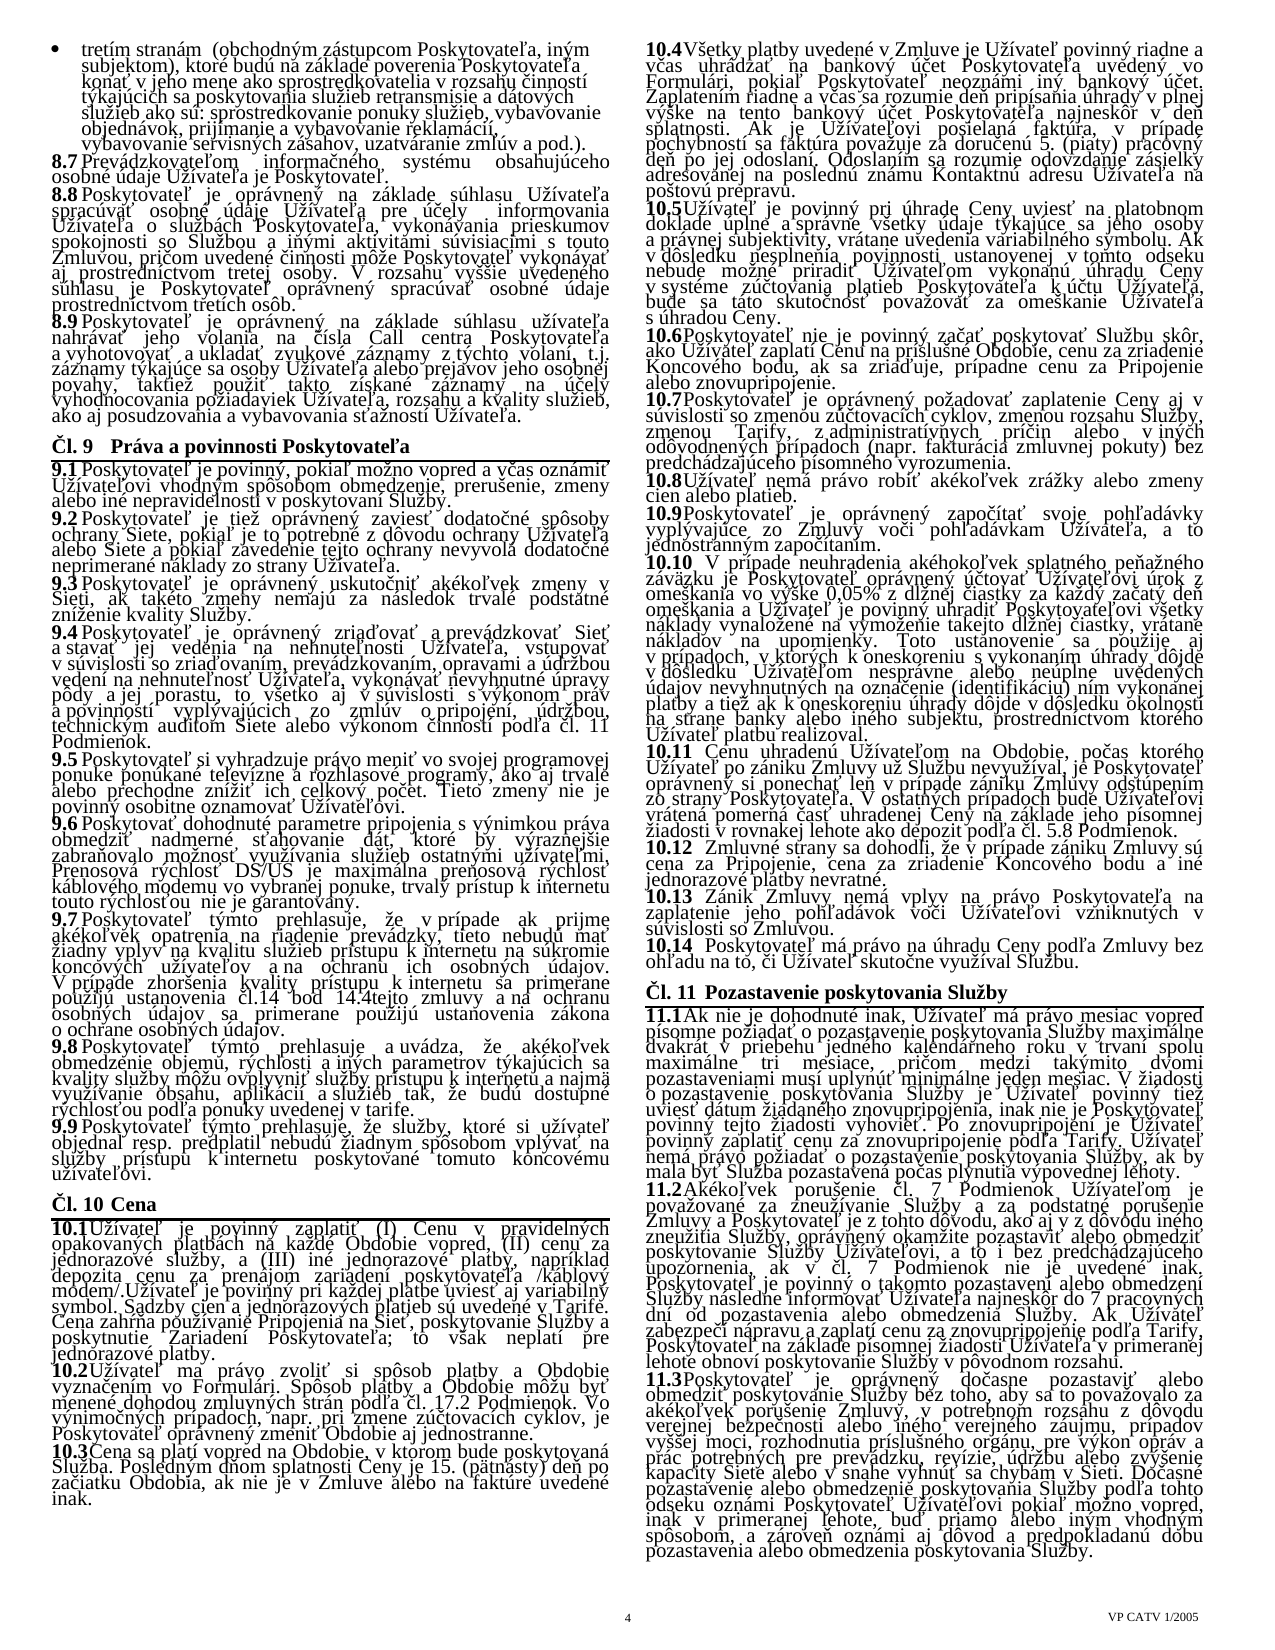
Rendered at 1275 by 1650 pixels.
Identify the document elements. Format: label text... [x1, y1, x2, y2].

subtitle Ak nie je dohodnuté inak, Užívateľ má právo mesiac vopred písomne požiadať o pozastavenie poskytovania Služby maximálne dvakrát v priebehu jedného kalendárneho roku v trvaní spolu maximálne tri mesiace, pričom medzi takýmito dvomi pozastaveniami musí uplynúť minimálne jeden mesiac. V žiadosti o pozastavenie poskytovania Služby je Užívateľ povinný tiež uviesť dátum žiadaného znovupripojenia, inak nie je Poskytovateľ povinný tejto žiadosti vyhovieť. Po znovupripojení je Užívateľ povinný zaplatiť cenu za znovupripojenie podľa Tarify. Užívateľ nemá právo požiadať o pozastavenie poskytovania Služby, ak by mala byť Služba pozastavená počas plynutia výpovednej lehoty. [645, 1010, 1204, 1182]
subtitle Poskytovať dohodnuté parametre pripojenia s výnimkou práva obmedziť nadmerné sťahovanie dát, ktoré by výraznejšie zabraňovalo možnosť využívania služieb ostatnými užívateľmi. Prenosová rýchlosť DS/US je maximálna prenosová rýchlosť káblového modemu vo vybranej ponuke, trvalý prístup k internetu touto rýchlosťou nie je garantovaný. [51, 818, 610, 912]
subtitle Poskytovateľ týmto prehlasuje, že služby, ktoré si užívateľ objednal resp. predplatil nebudú žiadnym spôsobom vplývať na služby prístupu k internetu poskytované tomuto koncovému užívateľovi. [51, 1121, 610, 1184]
subtitle Poskytovateľ je tiež oprávnený zaviesť dodatočné spôsoby ochrany Siete, pokiaľ je to potrebné z dôvodu ochrany Užívateľa alebo Siete a pokiaľ zavedenie tejto ochrany nevyvolá dodatočné neprimerané náklady zo strany Užívateľa. [51, 513, 610, 576]
subtitle Zánik Zmluvy nemá vplyv na právo Poskytovateľa na zaplatenie jeho pohľadávok voči Užívateľovi vzniknutých v súvislosti so Zmluvou. [645, 891, 1204, 938]
subtitle Akékoľvek porušenie čl. 7 Podmienok Užívateľom je považované za zneužívanie Služby a za podstatné porušenie Zmluvy a Poskytovateľ je z tohto dôvodu, ako aj v z dôvodu iného zneužitia Služby, oprávnený okamžite pozastaviť alebo obmedziť poskytovanie Služby Užívateľovi, a to i bez predchádzajúceho upozornenia, ak v čl. 7 Podmienok nie je uvedené inak. Poskytovateľ je povinný o takomto pozastavení alebo obmedzení Služby následne informovať Užívateľa najneskôr do 7 pracovných dní od pozastavenia alebo obmedzenia Služby. Ak Užívateľ zabezpečí nápravu a zaplatí cenu za znovupripojenie podľa Tarify, Poskytovateľ na základe písomnej žiadosti Užívateľa v primeranej lehote obnoví poskytovanie Služby v pôvodnom rozsahu. [645, 1184, 1204, 1371]
subtitle Užívateľ je povinný pri úhrade Ceny uviesť na platobnom doklade úplne a správne všetky údaje týkajúce sa jeho osoby a právnej subjektivity, vrátane uvedenia variabilného symbolu. Ak v dôsledku nesplnenia povinnosti ustanovenej v tomto odseku nebude možné priradiť Užívateľom vykonanú úhradu Ceny v systéme zúčtovania platieb Poskytovateľa k účtu Užívateľa, bude sa táto skutočnosť považovať za omeškanie Užívateľa s úhradou Ceny. [645, 203, 1204, 328]
subtitle Poskytovateľ je oprávnený započítať svoje pohľadávky vyplývajúce zo Zmluvy voči pohľadávkam Užívateľa, a to jednostranným započítaním. [645, 508, 1204, 555]
subtitle Poskytovateľ nie je povinný začať poskytovať Službu skôr, ako Užívateľ zaplatí Cenu na príslušné Obdobie, cenu za zriadenie Koncového bodu, ak sa zriaďuje, prípadne cenu za Pripojenie alebo znovupripojenie. [645, 330, 1204, 392]
subtitle Poskytovateľ je oprávnený uskutočniť akékoľvek zmeny v Sieti, ak takéto zmeny nemajú za následok trvalé podstatné zníženie kvality Služby. [51, 578, 610, 624]
subtitle Poskytovateľ je oprávnený na základe súhlasu Užívateľa spracúvať osobné údaje Užívateľa pre účely informovania Užívateľa o službách Poskytovateľa, vykonávania prieskumov spokojnosti so Službou a inými aktivitami súvisiacimi s touto Zmluvou, pričom uvedené činnosti môže Poskytovateľ vykonávať aj prostredníctvom tretej osoby. V rozsahu vyššie uvedeného súhlasu je Poskytovateľ oprávnený spracúvať osobné údaje prostredníctvom tretích osôb. [51, 189, 610, 314]
subtitle Poskytovateľ si vyhradzuje právo meniť vo svojej programovej ponuke ponúkané televízne a rozhlasové programy, ako aj trvale alebo prechodne znížiť ich celkový počet. Tieto zmeny nie je povinný osobitne oznamovať Užívateľovi. [51, 754, 610, 816]
subtitle Poskytovateľ je oprávnený zriaďovať a prevádzkovať Sieť a stavať jej vedenia na nehnuteľnosti Užívateľa, vstupovať v súvislosti so zriaďovaním, prevádzkovaním, opravami a údržbou vedení na nehnuteľnosť Užívateľa, vykonávať nevyhnutné úpravy pôdy a jej porastu, to všetko aj v súvislosti s výkonom práv a povinností vyplývajúcich zo zmlúv o pripojení, údržbou, technickým auditom Siete alebo výkonom činností podľa čl. 11 Podmienok. [51, 627, 610, 752]
subtitle Užívateľ nemá právo robiť akékoľvek zrážky alebo zmeny cien alebo platieb. [645, 474, 1204, 506]
subtitle Práva a povinnosti Poskytovateľa [51, 434, 610, 460]
subtitle Užívateľ ma právo zvoliť si spôsob platby a Obdobie vyznačením vo Formulári. Spôsob platby a Obdobie môžu byť menené dohodou zmluvných strán podľa čl. 17.2 Podmienok. Vo výnimočných prípadoch, napr. pri zmene zúčtovacích cyklov, je Poskytovateľ oprávnený zmeniť Obdobie aj jednostranne. [51, 1365, 610, 1443]
subtitle Cena [51, 1192, 610, 1218]
subtitle V prípade neuhradenia akéhokoľvek splatného peňažného záväzku je Poskytovateľ oprávnený účtovať Užívateľovi úrok z omeškania vo výške 0,05% z dlžnej čiastky za každý začatý deň omeškania a Užívateľ je povinný uhradiť Poskytovateľovi všetky náklady vynaložené na vymoženie takejto dlžnej čiastky, vrátane nákladov na upomienky. Toto ustanovenie sa použije aj v prípadoch, v ktorých k oneskoreniu s vykonaním úhrady dôjde v dôsledku Užívateľom nesprávne alebo neúplne uvedených údajov nevyhnutných na označenie (identifikáciu) ním vykonanej platby a tiež ak k oneskoreniu úhrady dôjde v dôsledku okolností na strane banky alebo iného subjektu, prostredníctvom ktorého Užívateľ platbu realizoval. [645, 557, 1204, 744]
subtitle Poskytovateľ je oprávnený požadovať zaplatenie Ceny aj v súvislosti so zmenou zúčtovacích cyklov, zmenou rozsahu Služby, zmenou Tarify, z administratívnych príčin alebo v iných odôvodnených prípadoch (napr. fakturácia zmluvnej pokuty) bez predchádzajúceho písomného vyrozumenia. [645, 394, 1204, 472]
subtitle Poskytovateľ týmto prehlasuje, že v prípade ak prijme akékoľvek opatrenia na riadenie prevádzky, tieto nebudú mať žiadny vplyv na kvalitu služieb prístupu k internetu na súkromie koncových užívateľov a na ochranu ich osobných údajov. V prípade zhoršenia kvality prístupu k internetu sa primerane použijú ustanovenia čl.14 bod 14.4tejto zmluvy a na ochranu osobných údajov sa primerane použijú ustanovenia zákona o ochrane osobných údajov. [51, 914, 610, 1039]
subtitle Pozastavenie poskytovania Služby [645, 980, 1204, 1006]
subtitle Zmluvné strany sa dohodli, že v prípade zániku Zmluvy sú cena za Pripojenie, cena za zriadenie Koncového bodu a iné jednorazové platby nevratné. [645, 842, 1204, 889]
subtitle Poskytovateľ je oprávnený na základe súhlasu užívateľa nahrávať jeho volania na čísla Call centra Poskytovateľa a vyhotovovať a ukladať zvukové záznamy z týchto volaní, t.j. záznamy týkajúce sa osoby Užívateľa alebo prejavov jeho osobnej povahy, taktiež použiť takto získané záznamy na účely vyhodnocovania požiadaviek Užívateľa, rozsahu a kvality služieb, ako aj posudzovania a vybavovania sťažností Užívateľa. [51, 316, 610, 426]
subtitle Všetky platby uvedené v Zmluve je Užívateľ povinný riadne a včas uhrádzať na bankový účet Poskytovateľa uvedený vo Formulári, pokiaľ Poskytovateľ neoznámi iný bankový účet. Zaplatením riadne a včas sa rozumie deň pripísania úhrady v plnej výške na tento bankový účet Poskytovateľa najneskôr v deň splatnosti. Ak je Užívateľovi posielaná faktúra, v prípade pochybností sa faktúra považuje za doručenú 5. (piaty) pracovný deň po jej odoslaní. Odoslaním sa rozumie odovzdanie zásielky adresovanej na poslednú známu Kontaktnú adresu Užívateľa na poštovú prepravu. [645, 44, 1204, 201]
subtitle Poskytovateľ je povinný, pokiaľ možno vopred a včas oznámiť Užívateľovi vhodným spôsobom obmedzenie, prerušenie, zmeny alebo iné nepravidelnosti v poskytovaní Služby. [51, 464, 610, 511]
subtitle Prevádzkovateľom informačného systému obsahujúceho osobné údaje Užívateľa je Poskytovateľ. [51, 156, 610, 187]
subtitle Cenu uhradenú Užívateľom na Obdobie, počas ktorého Užívateľ po zániku Zmluvy už Službu nevyužíval, je Poskytovateľ oprávnený si ponechať len v prípade zániku Zmluvy odstúpením zo strany Poskytovateľa. V ostatných prípadoch bude Užívateľovi vrátená pomerná časť uhradenej Ceny na základe jeho písomnej žiadosti v rovnakej lehote ako depozit podľa čl. 5.8 Podmienok. [645, 746, 1204, 840]
subtitle Poskytovateľ má právo na úhradu Ceny podľa Zmluvy bez ohľadu na to, či Užívateľ skutočne využíval Službu. [645, 940, 1204, 971]
subtitle Užívateľ je povinný zaplatiť (I) Cenu v pravidelných opakovaných platbách na každé Obdobie vopred, (II) cenu za jednorazové služby, a (III) iné jednorazové platby, napríklad depozita cenu za prenájom zariadení poskytovateľa /káblový modem/.Užívateľ je povinný pri každej platbe uviesť aj variabilný symbol. Sadzby cien a jednorazových platieb sú uvedené v Tarife. Cena zahŕňa používanie Pripojenia na Sieť, poskytovanie Služby a poskytnutie Zariadení Poskytovateľa; to však neplatí pre jednorazové platby. [51, 1223, 610, 1363]
subtitle Cena sa platí vopred na Obdobie, v ktorom bude poskytovaná Služba. Posledným dňom splatnosti Ceny je 15. (pätnásty) deň po začiatku Obdobia, ak nie je v Zmluve alebo na faktúre uvedené inak. [51, 1446, 610, 1508]
subtitle Poskytovateľ je oprávnený dočasne pozastaviť alebo obmedziť poskytovanie Služby bez toho, aby sa to považovalo za akékoľvek porušenie Zmluvy, v potrebnom rozsahu z dôvodu verejnej bezpečnosti alebo iného verejného záujmu, prípadov vyššej moci, rozhodnutia príslušného orgánu, pre výkon opráv a prác potrebných pre prevádzku, revízie, údržbu alebo zvýšenie kapacity Siete alebo v snahe vyhnúť sa chybám v Sieti. Dočasné pozastavenie alebo obmedzenie poskytovania Služby podľa tohto odseku oznámi Poskytovateľ Užívateľovi pokiaľ možno vopred, inak v primeranej lehote, buď priamo alebo iným vhodným spôsobom, a zároveň oznámi aj dôvod a predpokladanú dobu pozastavenia alebo obmedzenia poskytovania Služby. [645, 1373, 1204, 1561]
subtitle Poskytovateľ týmto prehlasuje a uvádza, že akékoľvek obmedzenie objemu, rýchlosti a iných parametrov týkajúcich sa kvality služby môžu ovplyvniť služby prístupu k internetu a najmä využívanie obsahu, aplikácií a služieb tak, že budú dostupné rýchlosťou podľa ponuky uvedenej v tarife. [51, 1041, 610, 1119]
list tretím stranám (obchodným zástupcom Poskytovateľa, iným subjektom), ktoré budú na základe poverenia Poskytovateľa konať v jeho mene ako sprostredkovatelia v rozsahu činností týkajúcich sa poskytovania služieb retransmisie a dátových služieb ako sú: sprostredkovanie ponuky služieb, vybavovanie objednávok, prijímanie a vybavovanie reklamácií, vybavovanie servisných zásahov, uzatváranie zmlúv a pod.). [51, 44, 610, 154]
